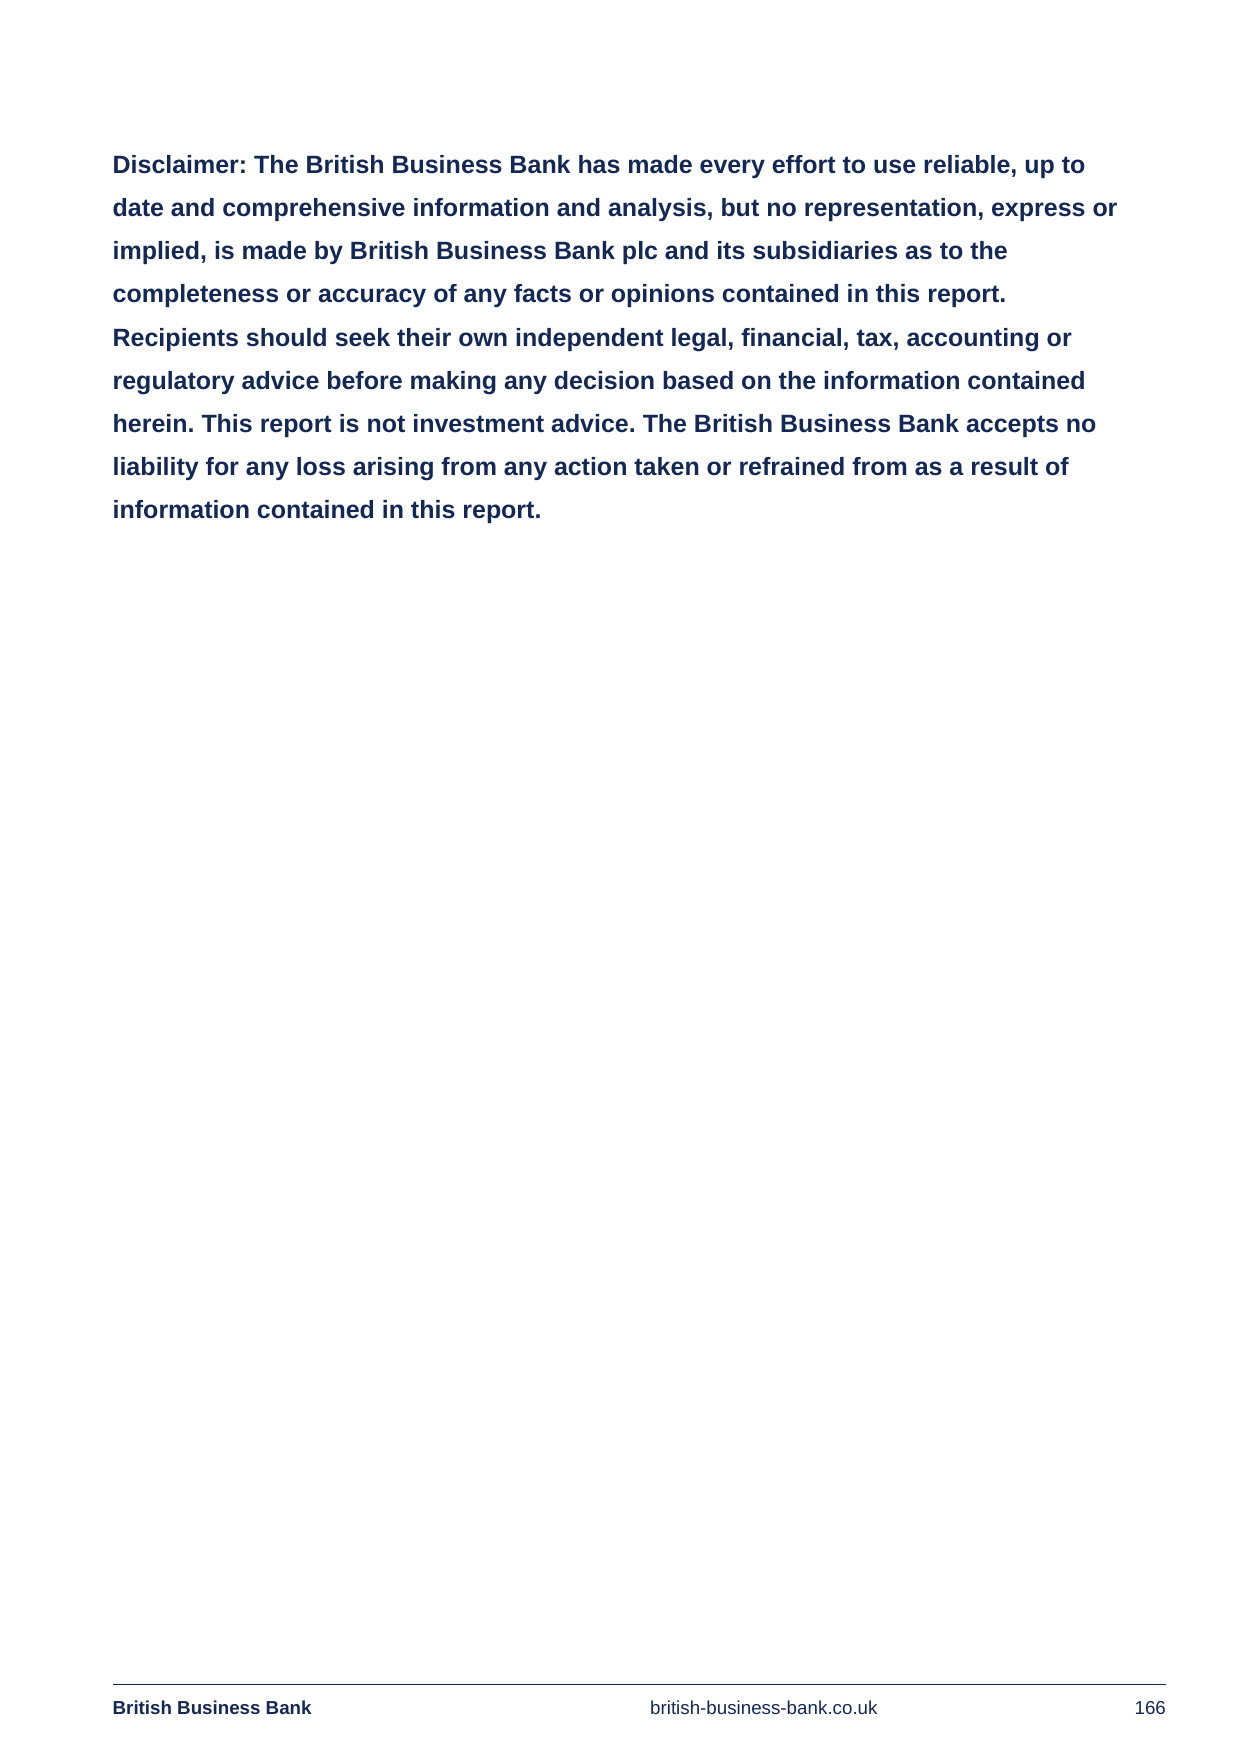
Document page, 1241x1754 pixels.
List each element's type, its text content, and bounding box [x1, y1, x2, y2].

text Disclaimer: The British Business Bank has made every effort to use reliable, up to date and comprehensive information and analysis, but no representation, express or implied, is made by British Business Bank plc and its subsidiaries as to the completeness or accuracy of any facts or opinions contained in this report. Recipients should seek their own independent legal, financial, tax, accounting or regulatory advice before making any decision based on the information contained herein. This report is not investment advice. The British Business Bank accepts no liability for any loss arising from any action taken or refrained from as a result of information contained in this report. [112, 150, 1128, 524]
